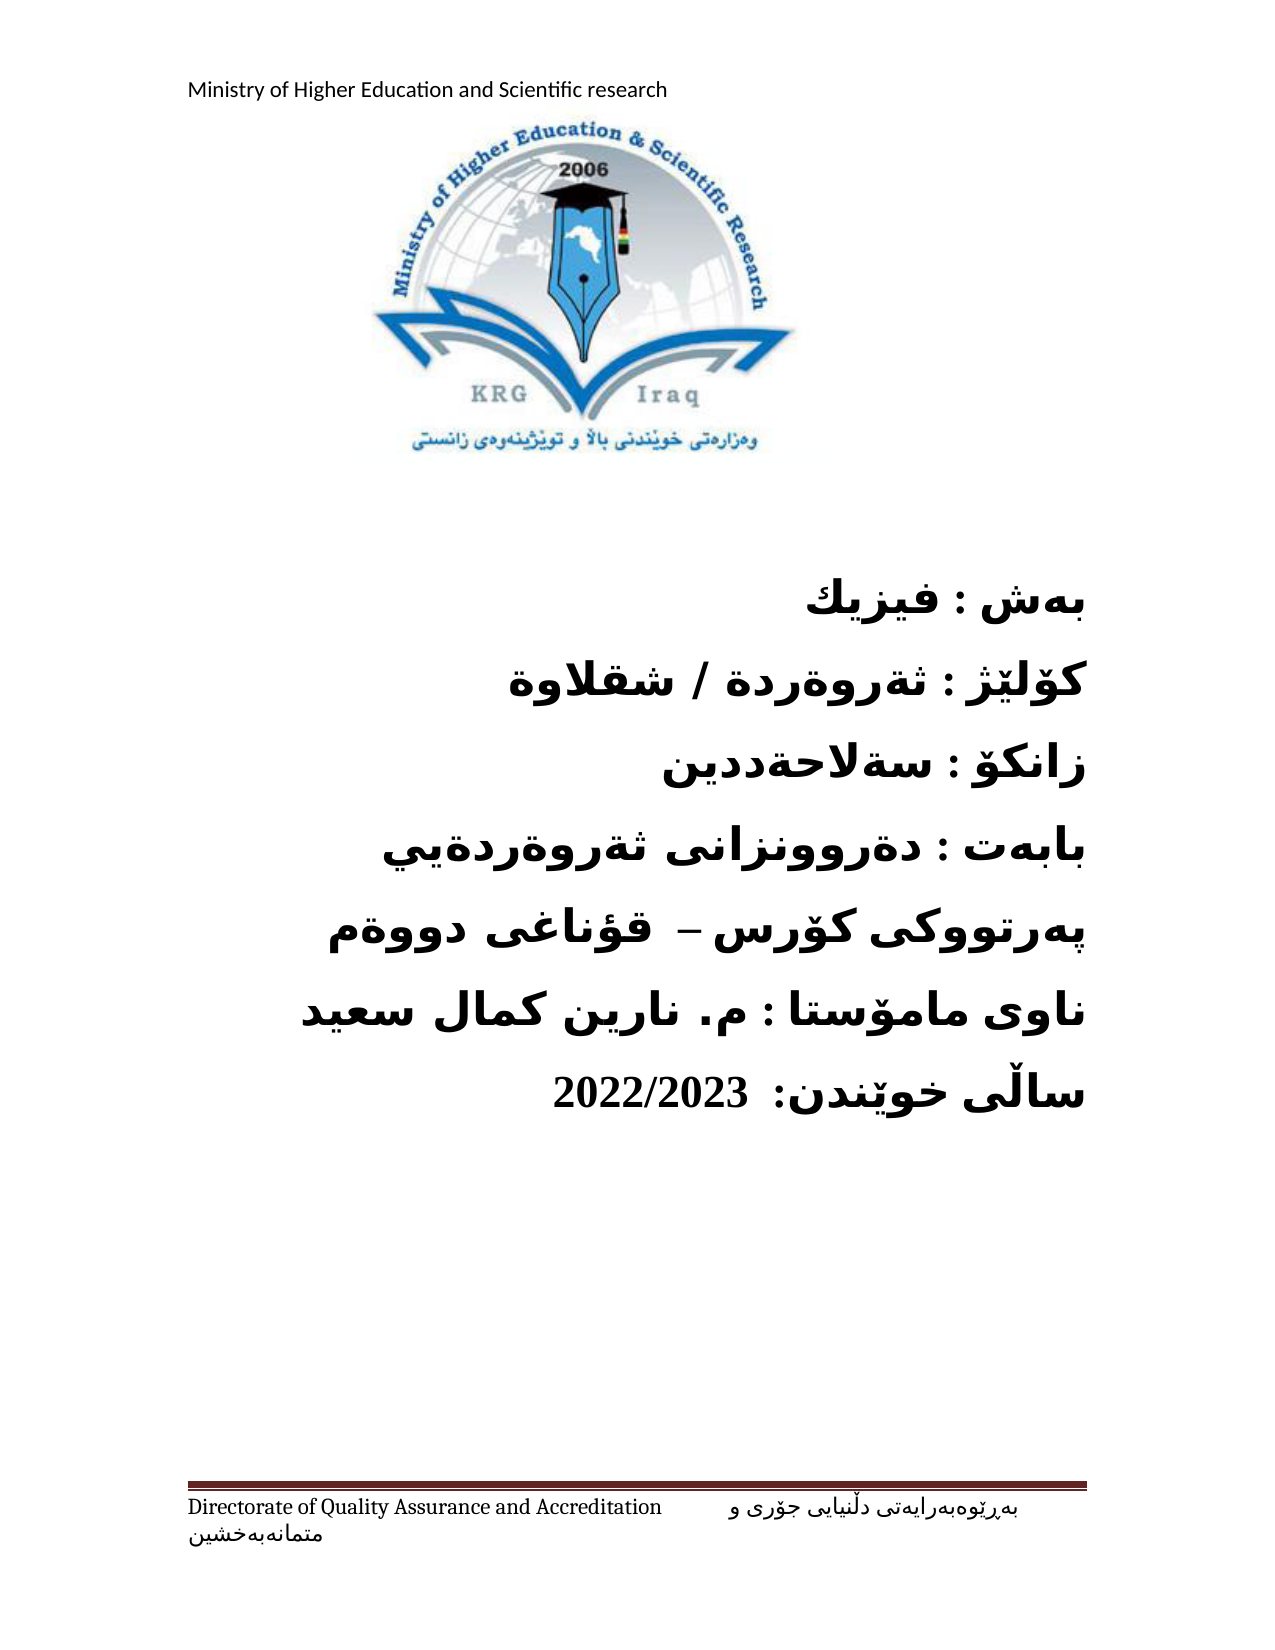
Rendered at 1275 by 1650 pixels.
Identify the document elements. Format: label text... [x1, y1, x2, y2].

text زانكۆ : سةلاحةددين [187, 735, 1087, 789]
text بابەت : دةروونزانى ثةروةردةيي [187, 817, 1087, 871]
text بەش : فيزيك [187, 570, 1087, 624]
text ناوى مامۆستا : م. نارين كمال سعيد [187, 982, 1087, 1036]
text كۆلێژ : ثةروةردة / شقلاوة [187, 653, 1087, 706]
text پەرتووکی کۆرس – قؤناغى دووةم [187, 900, 1087, 953]
text ساڵى خوێندن: 2022/2023 [187, 1065, 1087, 1117]
